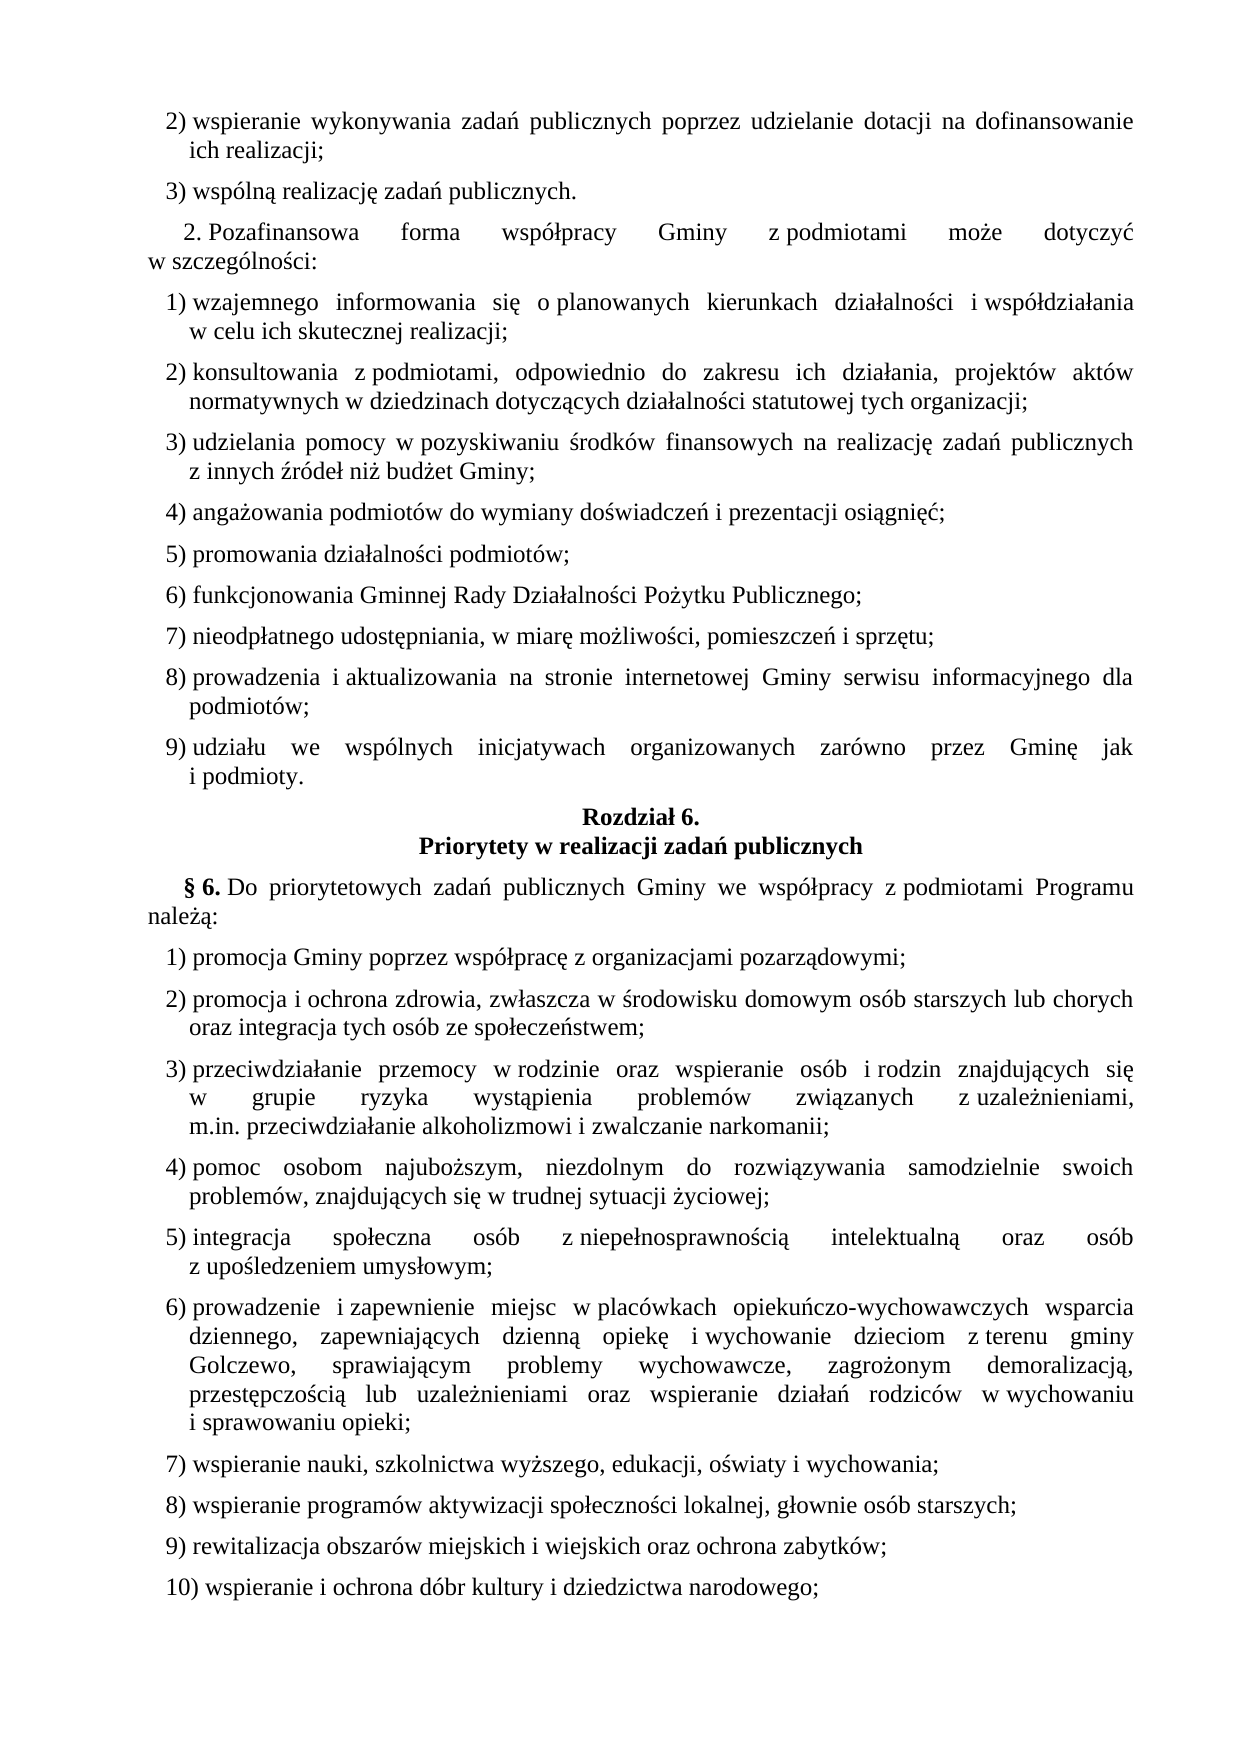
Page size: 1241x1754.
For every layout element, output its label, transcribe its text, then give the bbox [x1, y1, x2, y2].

text 9) rewitalizacja obszarów miejskich i wiejskich oraz ochrona zabytków; [165, 1531, 1134, 1560]
text 10) wspieranie i ochrona dóbr kultury i dziedzictwa narodowego; [165, 1572, 1134, 1601]
text 8) wspieranie programów aktywizacji społeczności lokalnej, głownie osób starszych; [165, 1490, 1134, 1519]
text 3) udzielania pomocy w pozyskiwaniu środków finansowych na realizację zadań publicznych z innych źródeł niż budżet Gminy; [165, 427, 1134, 485]
text 6) funkcjonowania Gminnej Rady Działalności Pożytku Publicznego; [165, 580, 1134, 609]
text Rozdział 6. Priorytety w realizacji zadań publicznych [148, 802, 1134, 860]
text 5) integracja społeczna osób z niepełnosprawnością intelektualną oraz osób z upośledzeniem umysłowym; [165, 1222, 1134, 1280]
text 2) promocja i ochrona zdrowia, zwłaszcza w środowisku domowym osób starszych lub chorych oraz integracja tych osób ze społeczeństwem; [165, 984, 1134, 1041]
text 1) promocja Gminy poprzez współpracę z organizacjami pozarządowymi; [165, 942, 1134, 971]
text 1) wzajemnego informowania się o planowanych kierunkach działalności i współdziałania w celu ich skutecznej realizacji; [165, 287, 1134, 345]
text 3) przeciwdziałanie przemocy w rodzinie oraz wspieranie osób i rodzin znajdujących się w grupie ryzyka wystąpienia problemów związanych z uzależnieniami, m.in. przeciwdziałanie alkoholizmowi i zwalczanie narkomanii; [165, 1054, 1134, 1140]
text 5) promowania działalności podmiotów; [165, 539, 1134, 567]
text § 6. Do priorytetowych zadań publicznych Gminy we współpracy z podmiotami Programu należą: [148, 872, 1134, 930]
text 2. Pozafinansowa forma współpracy Gminy z podmiotami może dotyczyć w szczególności: [148, 217, 1134, 275]
text 7) nieodpłatnego udostępniania, w miarę możliwości, pomieszczeń i sprzętu; [165, 621, 1134, 650]
text 6) prowadzenie i zapewnienie miejsc w placówkach opiekuńczo-wychowawczych wsparcia dziennego, zapewniających dzienną opiekę i wychowanie dzieciom z terenu gminy Golczewo, sprawiającym problemy wychowawcze, zagrożonym demoralizacją, przestępczością lub uzależnieniami oraz wspieranie działań rodziców w wychowaniu i sprawowaniu opieki; [165, 1292, 1134, 1436]
text 4) pomoc osobom najuboższym, niezdolnym do rozwiązywania samodzielnie swoich problemów, znajdujących się w trudnej sytuacji życiowej; [165, 1152, 1134, 1210]
text 2) wspieranie wykonywania zadań publicznych poprzez udzielanie dotacji na dofinansowanie ich realizacji; [165, 106, 1134, 164]
text 8) prowadzenia i aktualizowania na stronie internetowej Gminy serwisu informacyjnego dla podmiotów; [165, 662, 1134, 720]
text 9) udziału we wspólnych inicjatywach organizowanych zarówno przez Gminę jak i podmioty. [165, 732, 1134, 790]
text 4) angażowania podmiotów do wymiany doświadczeń i prezentacji osiągnięć; [165, 497, 1134, 526]
text 7) wspieranie nauki, szkolnictwa wyższego, edukacji, oświaty i wychowania; [165, 1449, 1134, 1477]
text 3) wspólną realizację zadań publicznych. [165, 176, 1134, 205]
text 2) konsultowania z podmiotami, odpowiednio do zakresu ich działania, projektów aktów normatywnych w dziedzinach dotyczących działalności statutowej tych organizacji; [165, 357, 1134, 415]
